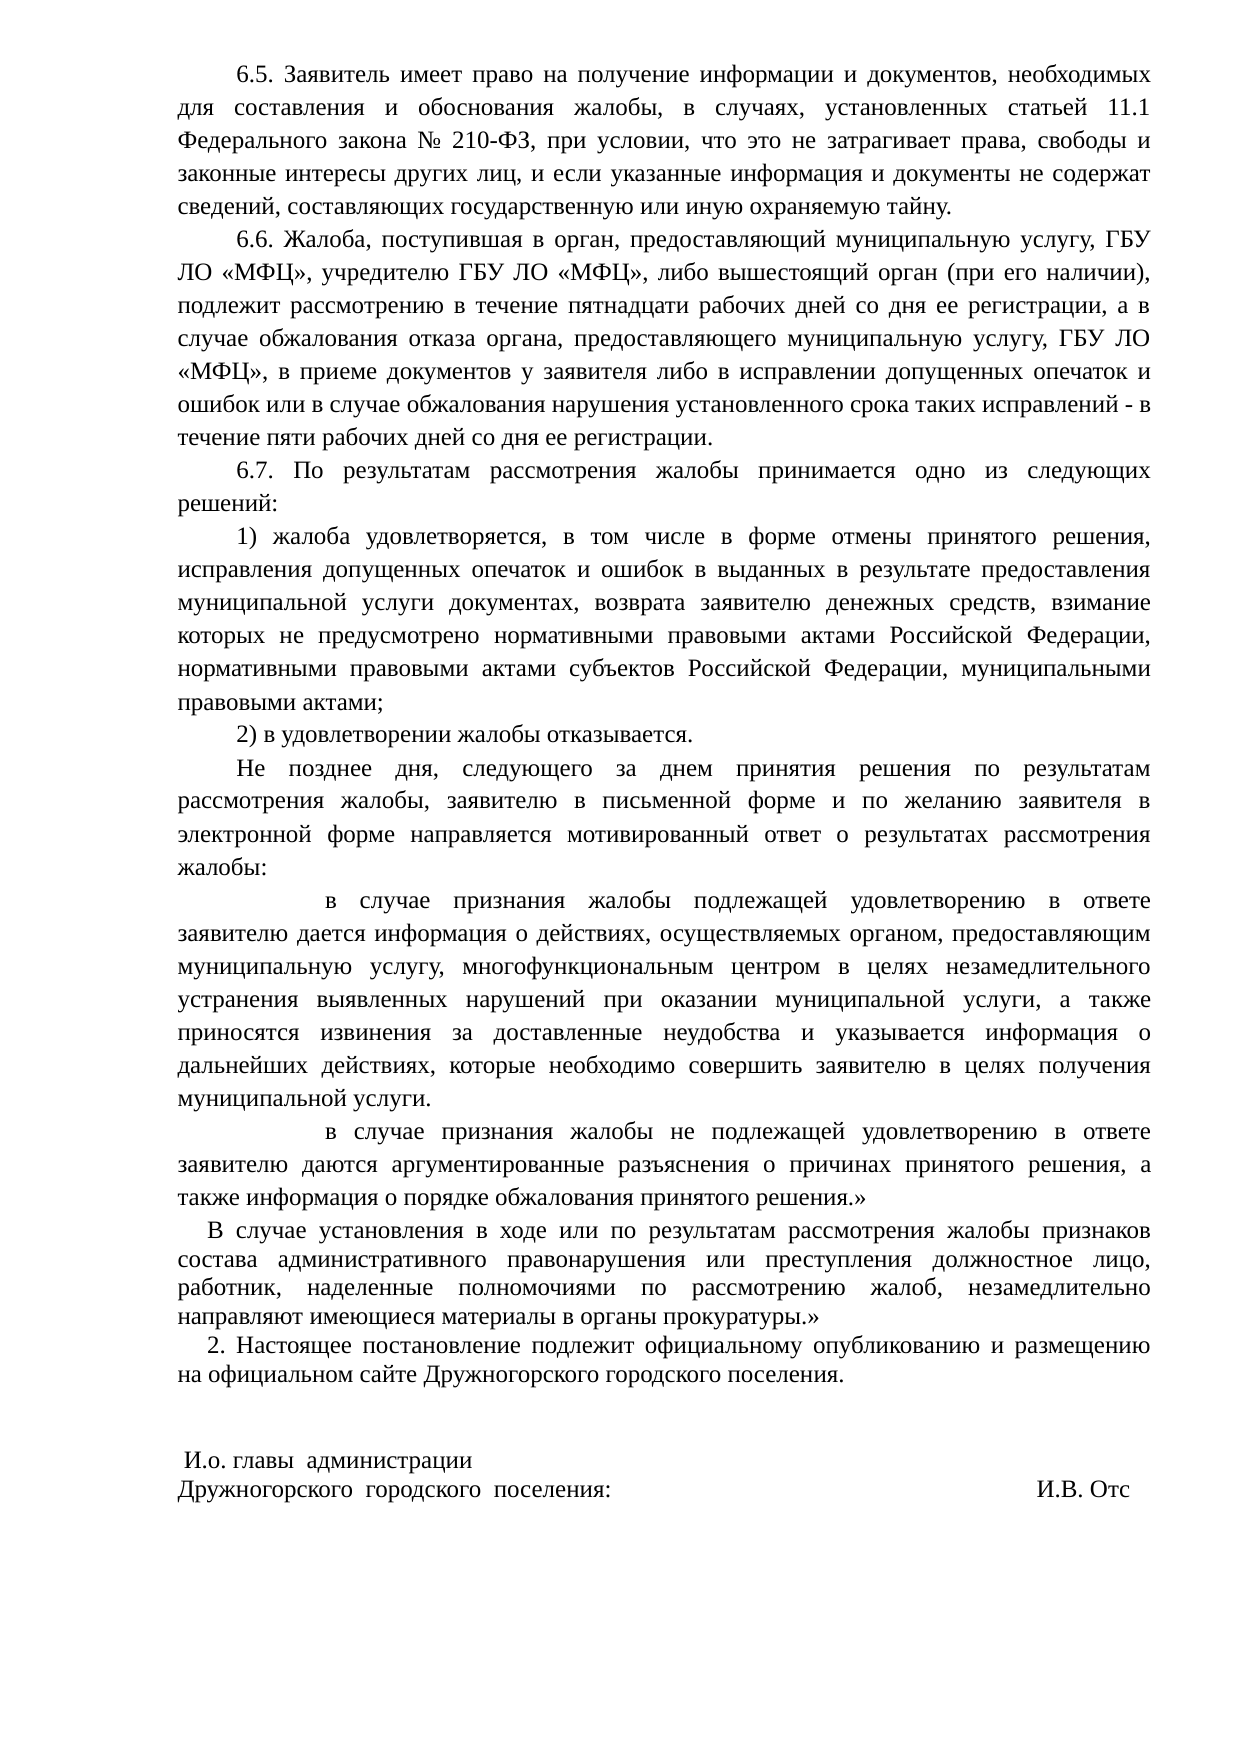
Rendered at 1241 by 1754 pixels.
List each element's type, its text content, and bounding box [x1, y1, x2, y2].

text 1) жалоба удовлетворяется, в том числе в форме отмены принятого решения, исправления допущенных опечаток и ошибок в выданных в результате предоставления муниципальной услуги документах, возврата заявителю денежных средств, взимание которых не предусмотрено нормативными правовыми актами Российской Федерации, нормативными правовыми актами субъектов Российской Федерации, муниципальными правовыми актами; [177, 521, 1152, 715]
text 2) в удовлетворении жалобы отказывается. [177, 719, 1152, 748]
text И.о. главы администрации [177, 1445, 1152, 1474]
text 6.5. Заявитель имеет право на получение информации и документов, необходимых для составления и обоснования жалобы, в случаях, установленных статьей 11.1 Федерального закона № 210-ФЗ, при условии, что это не затрагивает права, свободы и законные интересы других лиц, и если указанные информация и документы не содержат сведений, составляющих государственную или иную охраняемую тайну. [177, 59, 1152, 220]
text Дружногорского городского поселения: И.В. Отс [177, 1474, 1152, 1502]
text 6.6. Жалоба, поступившая в орган, предоставляющий муниципальную услугу, ГБУ ЛО «МФЦ», учредителю ГБУ ЛО «МФЦ», либо вышестоящий орган (при его наличии), подлежит рассмотрению в течение пятнадцати рабочих дней со дня ее регистрации, а в случае обжалования отказа органа, предоставляющего муниципальную услугу, ГБУ ЛО «МФЦ», в приеме документов у заявителя либо в исправлении допущенных опечаток и ошибок или в случае обжалования нарушения установленного срока таких исправлений - в течение пяти рабочих дней со дня ее регистрации. [177, 224, 1152, 451]
text Не позднее дня, следующего за днем принятия решения по результатам рассмотрения жалобы, заявителю в письменной форме и по желанию заявителя в электронной форме направляется мотивированный ответ о результатах рассмотрения жалобы: [177, 753, 1152, 880]
text 2. Настоящее постановление подлежит официальному опубликованию и размещению на официальном сайте Дружногорского городского поселения. [177, 1330, 1152, 1387]
text  в случае признания жалобы не подлежащей удовлетворению в ответе заявителю даются аргументированные разъяснения о причинах принятого решения, а также информация о порядке обжалования принятого решения.» [177, 1116, 1152, 1211]
text  в случае признания жалобы подлежащей удовлетворению в ответе заявителю дается информация о действиях, осуществляемых органом, предоставляющим муниципальную услугу, многофункциональным центром в целях незамедлительного устранения выявленных нарушений при оказании муниципальной услуги, а также приносятся извинения за доставленные неудобства и указывается информация о дальнейших действиях, которые необходимо совершить заявителю в целях получения муниципальной услуги. [177, 885, 1152, 1112]
text 6.7. По результатам рассмотрения жалобы принимается одно из следующих решений: [177, 455, 1152, 517]
text В случае установления в ходе или по результатам рассмотрения жалобы признаков состава административного правонарушения или преступления должностное лицо, работник, наделенные полномочиями по рассмотрению жалоб, незамедлительно направляют имеющиеся материалы в органы прокуратуры.» [177, 1215, 1152, 1330]
